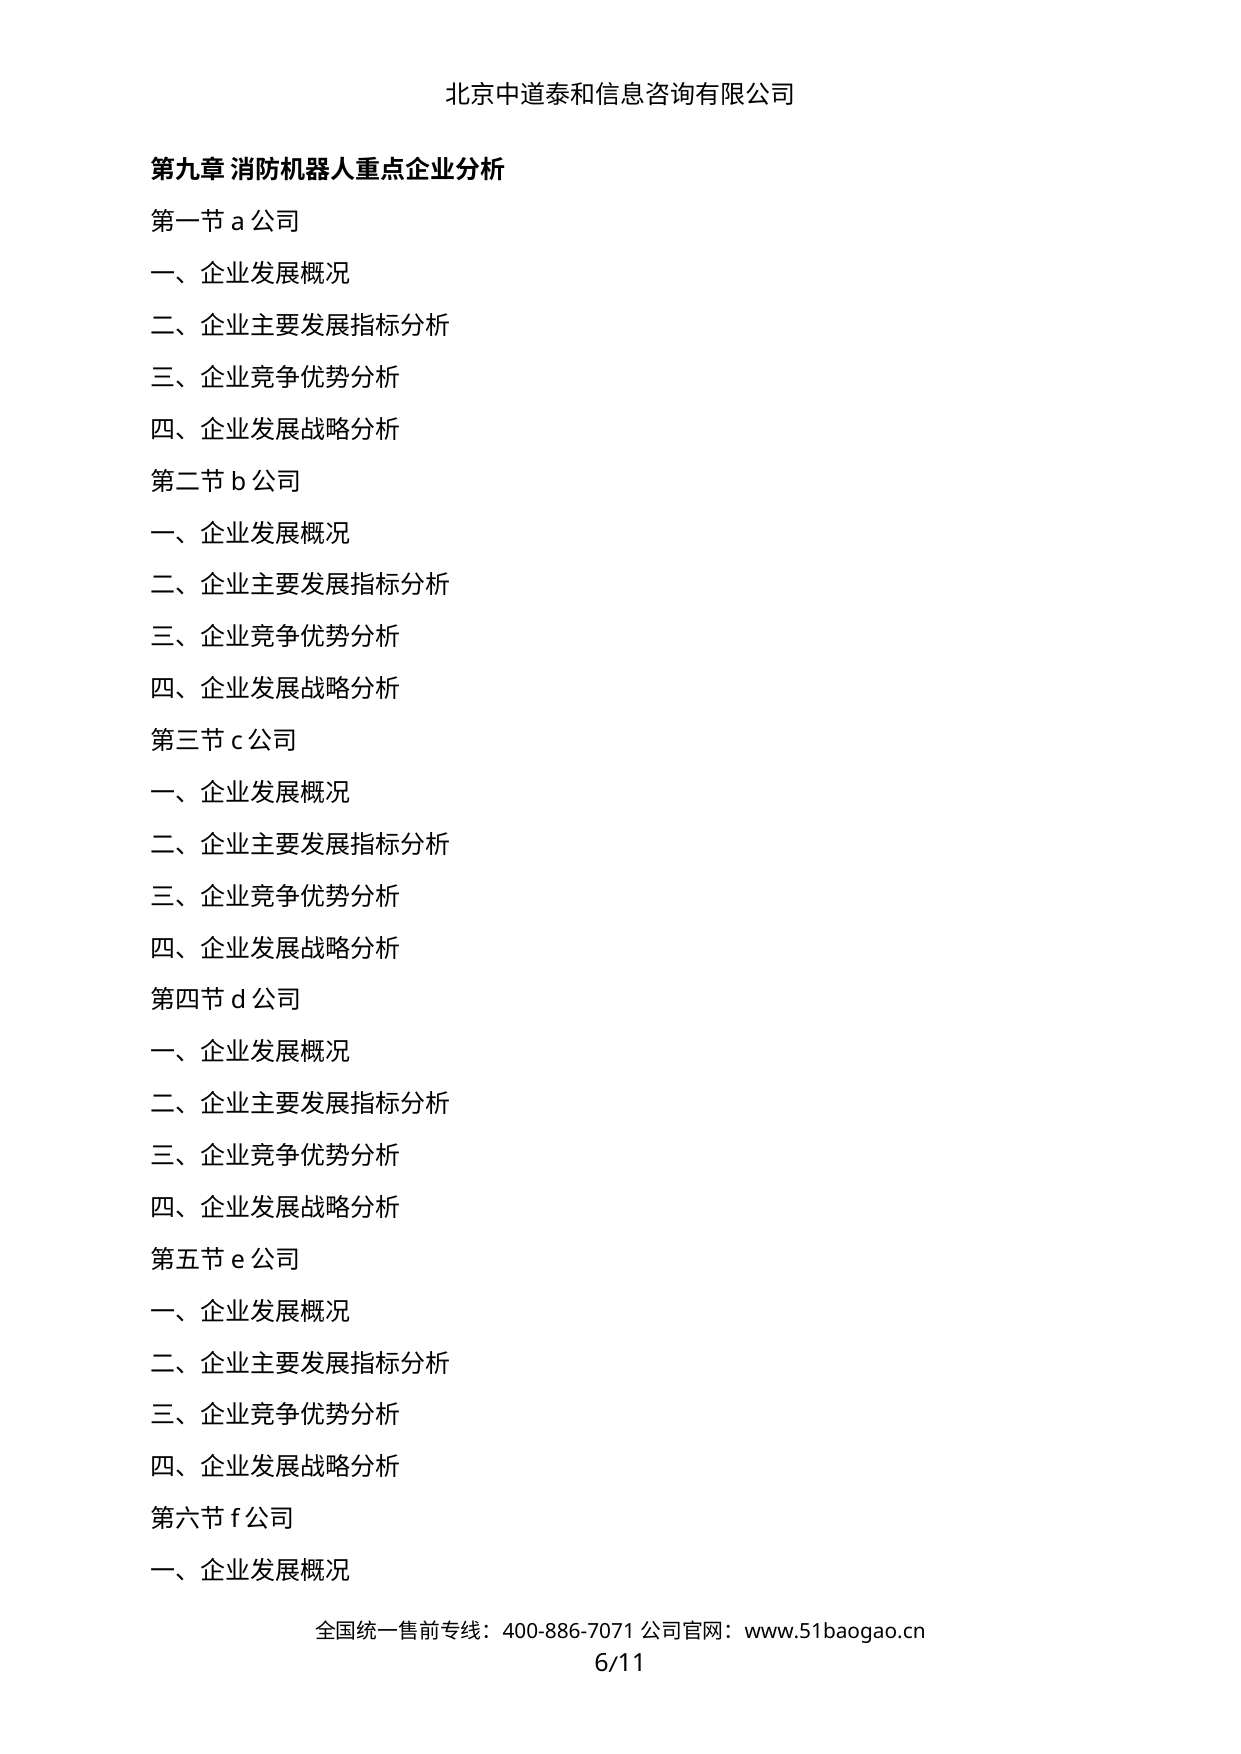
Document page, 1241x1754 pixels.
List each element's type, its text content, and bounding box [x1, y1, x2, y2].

text 一、企业发展概况 [150, 1032, 1090, 1068]
text 第二节 b公司 [150, 461, 1090, 497]
text 二、企业主要发展指标分析 [150, 306, 1090, 342]
text 三、企业竞争优势分析 [150, 1136, 1090, 1172]
text 第一节 a公司 [150, 202, 1090, 238]
text 一、企业发展概况 [150, 254, 1090, 290]
text 第六节 f公司 [150, 1499, 1090, 1535]
text 四、企业发展战略分析 [150, 928, 1090, 964]
text 四、企业发展战略分析 [150, 409, 1090, 446]
text 一、企业发展概况 [150, 1551, 1090, 1587]
text 第五节 e公司 [150, 1239, 1090, 1276]
text 四、企业发展战略分析 [150, 669, 1090, 705]
text 二、企业主要发展指标分析 [150, 1343, 1090, 1379]
text 三、企业竞争优势分析 [150, 1395, 1090, 1431]
text 第九章 消防机器人重点企业分析 [150, 150, 1090, 186]
text 二、企业主要发展指标分析 [150, 824, 1090, 861]
text 二、企业主要发展指标分析 [150, 1084, 1090, 1120]
text 二、企业主要发展指标分析 [150, 565, 1090, 601]
text 四、企业发展战略分析 [150, 1447, 1090, 1483]
text 第三节 c公司 [150, 721, 1090, 757]
text 三、企业竞争优势分析 [150, 876, 1090, 912]
text 三、企业竞争优势分析 [150, 617, 1090, 653]
text 第四节 d公司 [150, 980, 1090, 1016]
text 一、企业发展概况 [150, 1291, 1090, 1327]
text 三、企业竞争优势分析 [150, 357, 1090, 394]
text 一、企业发展概况 [150, 513, 1090, 549]
text 四、企业发展战略分析 [150, 1187, 1090, 1224]
text 一、企业发展概况 [150, 772, 1090, 809]
